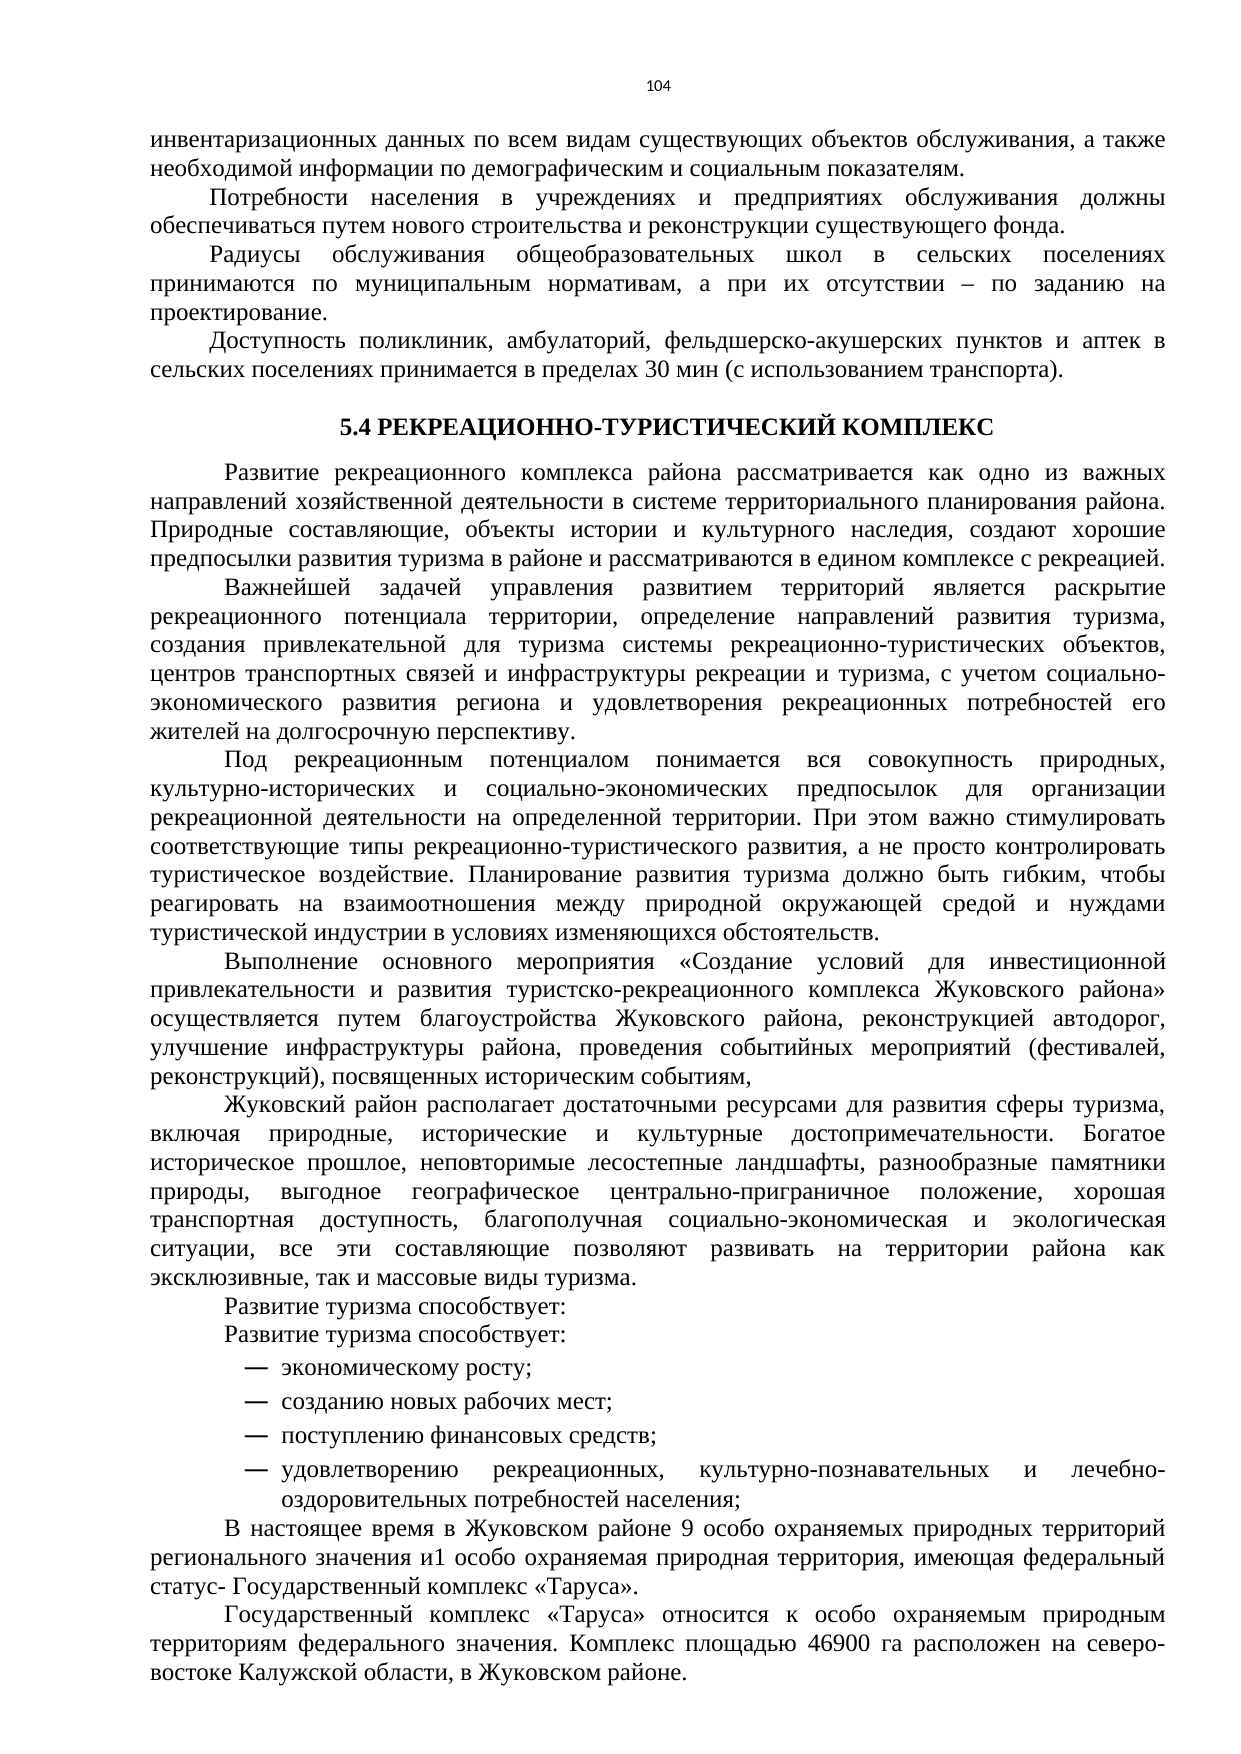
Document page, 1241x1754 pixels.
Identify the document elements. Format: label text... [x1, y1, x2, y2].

text Под рекреационным потенциалом понимается вся совокупность природных, культурно-исторических и социально-экономических предпосылок для организации рекреационной деятельности на определенной территории. При этом важно стимулировать соответствующие типы рекреационно-туристического развития, а не просто контролировать туристическое воздействие. Планирование развития туризма должно быть гибким, чтобы реагировать на взаимоотношения между природной окружающей средой и нуждами туристической индустрии в условиях изменяющихся обстоятельств. [150, 744, 1166, 946]
list созданию новых рабочих мест; [244, 1382, 1166, 1416]
text Важнейшей задачей управления развитием территорий является раскрытие рекреационного потенциала территории, определение направлений развития туризма, создания привлекательной для туризма системы рекреационно-туристических объектов, центров транспортных связей и инфраструктуры рекреации и туризма, с учетом социально-экономического развития региона и удовлетворения рекреационных потребностей его жителей на долгосрочную перспективу. [150, 572, 1166, 744]
text В настоящее время в Жуковском районе 9 особо охраняемых природных территорий регионального значения и1 особо охраняемая природная территория, имеющая федеральный статус- Государственный комплекс «Таруса». [150, 1513, 1166, 1599]
text Радиусы обслуживания общеобразовательных школ в сельских поселениях принимаются по муниципальным нормативам, а при их отсутствии – по заданию на проектирование. [150, 239, 1166, 325]
text Развитие рекреационного комплекса района рассматривается как одно из важных направлений хозяйственной деятельности в системе территориального планирования района. Природные составляющие, объекты истории и культурного наследия, создают хорошие предпосылки развития туризма в районе и рассматриваются в едином комплексе с рекреацией. [150, 457, 1166, 572]
text Государственный комплекс «Таруса» относится к особо охраняемым природным территориям федерального значения. Комплекс площадью 46900 га расположен на северо-востоке Калужской области, в Жуковском районе. [150, 1599, 1166, 1686]
text Доступность поликлиник, амбулаторий, фельдшерско-акушерских пунктов и аптек в сельских поселениях принимается в пределах 30 мин (с использованием транспорта). [150, 325, 1166, 383]
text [150, 124, 1166, 182]
list экономическому росту; [244, 1348, 1166, 1382]
text Выполнение основного мероприятия «Создание условий для инвестиционной привлекательности и развития туристско-рекреационного комплекса Жуковского района» осуществляется путем благоустройства Жуковского района, реконструкцией автодорог, улучшение инфраструктуры района, проведения событийных мероприятий (фестивалей, реконструкций), посвященных историческим событиям, [150, 946, 1166, 1089]
text Потребности населения в учреждениях и предприятиях обслуживания должны обеспечиваться путем нового строительства и реконструкции существующего фонда. [150, 182, 1166, 239]
list удовлетворению рекреационных, культурно-познавательных и лечебно-оздоровительных потребностей населения; [244, 1451, 1166, 1513]
text Жуковский район располагает достаточными ресурсами для развития сферы туризма, включая природные, исторические и культурные достопримечательности. Богатое историческое прошлое, неповторимые лесостепные ландшафты, разнообразные памятники природы, выгодное географическое центрально-приграничное положение, хорошая транспортная доступность, благополучная социально-экономическая и экологическая ситуации, все эти составляющие позволяют развивать на территории района как эксклюзивные, так и массовые виды туризма. [150, 1089, 1166, 1291]
text Развитие туризма способствует: [150, 1319, 1166, 1348]
list поступлению финансовых средств; [244, 1416, 1166, 1451]
text Развитие туризма способствует: [150, 1291, 1166, 1319]
subtitle 5.4 Рекреационно-туристический комплекс [150, 412, 1139, 440]
